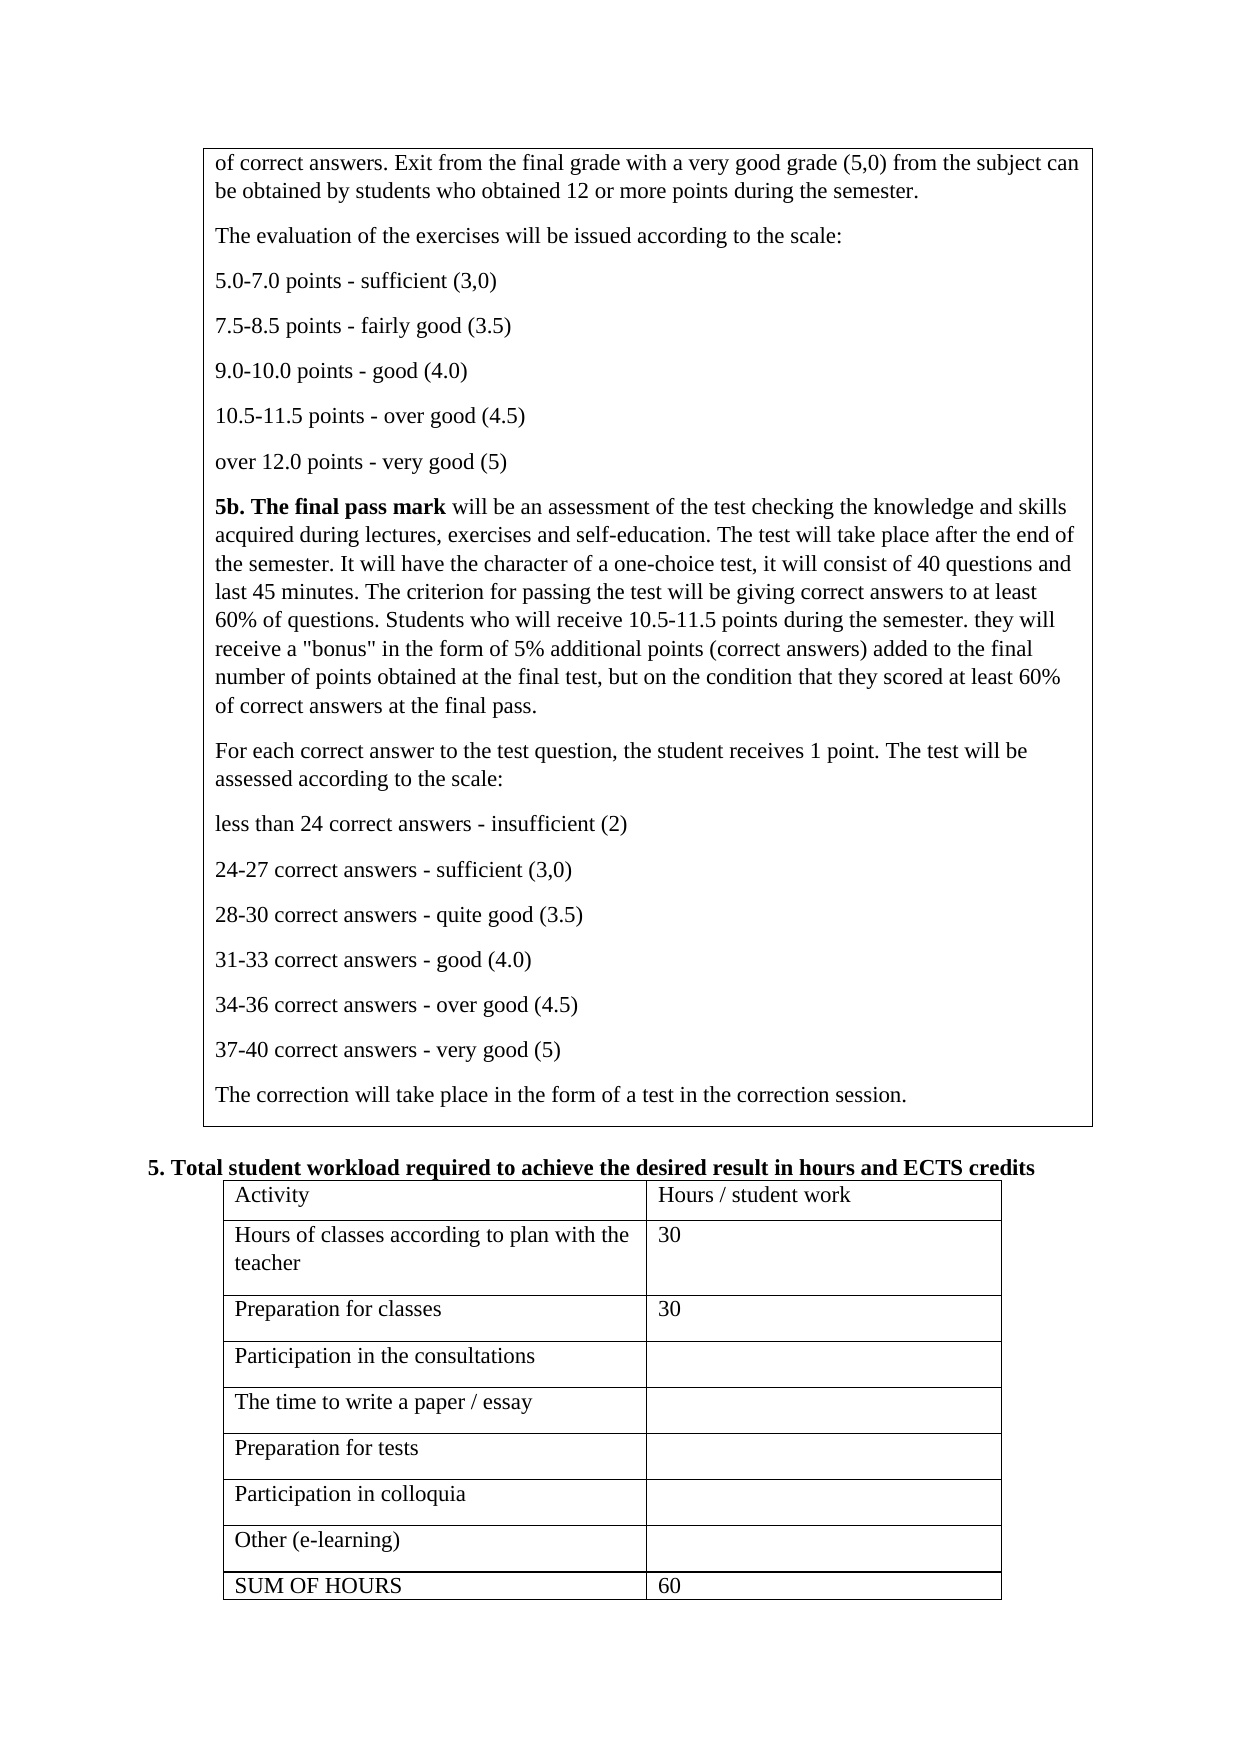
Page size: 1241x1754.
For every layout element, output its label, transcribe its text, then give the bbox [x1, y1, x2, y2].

table_cell Participation in the consultations [224, 1342, 646, 1387]
table_cell Hours of classes according to plan with the teacher [224, 1221, 646, 1294]
text 5. Total student workload required to achieve the desired result in hours and ECTS credits [148, 1154, 1093, 1180]
table_cell [647, 1480, 1001, 1525]
table_cell [647, 1388, 1001, 1433]
table_cell SUM OF HOURS [224, 1573, 646, 1599]
table_cell 60 [647, 1573, 1001, 1599]
table_cell [647, 1526, 1001, 1571]
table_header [204, 149, 1092, 1126]
table_cell Preparation for tests [224, 1434, 646, 1479]
table_cell 30 [647, 1296, 1001, 1341]
table_cell [647, 1342, 1001, 1387]
table_cell The time to write a paper / essay [224, 1388, 646, 1433]
table_cell 30 [647, 1221, 1001, 1294]
table_cell Participation in colloquia [224, 1480, 646, 1525]
table_cell Preparation for classes [224, 1296, 646, 1341]
table_cell Other (e-learning) [224, 1526, 646, 1571]
table_header Hours / student work [647, 1181, 1001, 1220]
table_cell [647, 1434, 1001, 1479]
table_header Activity [224, 1181, 646, 1220]
